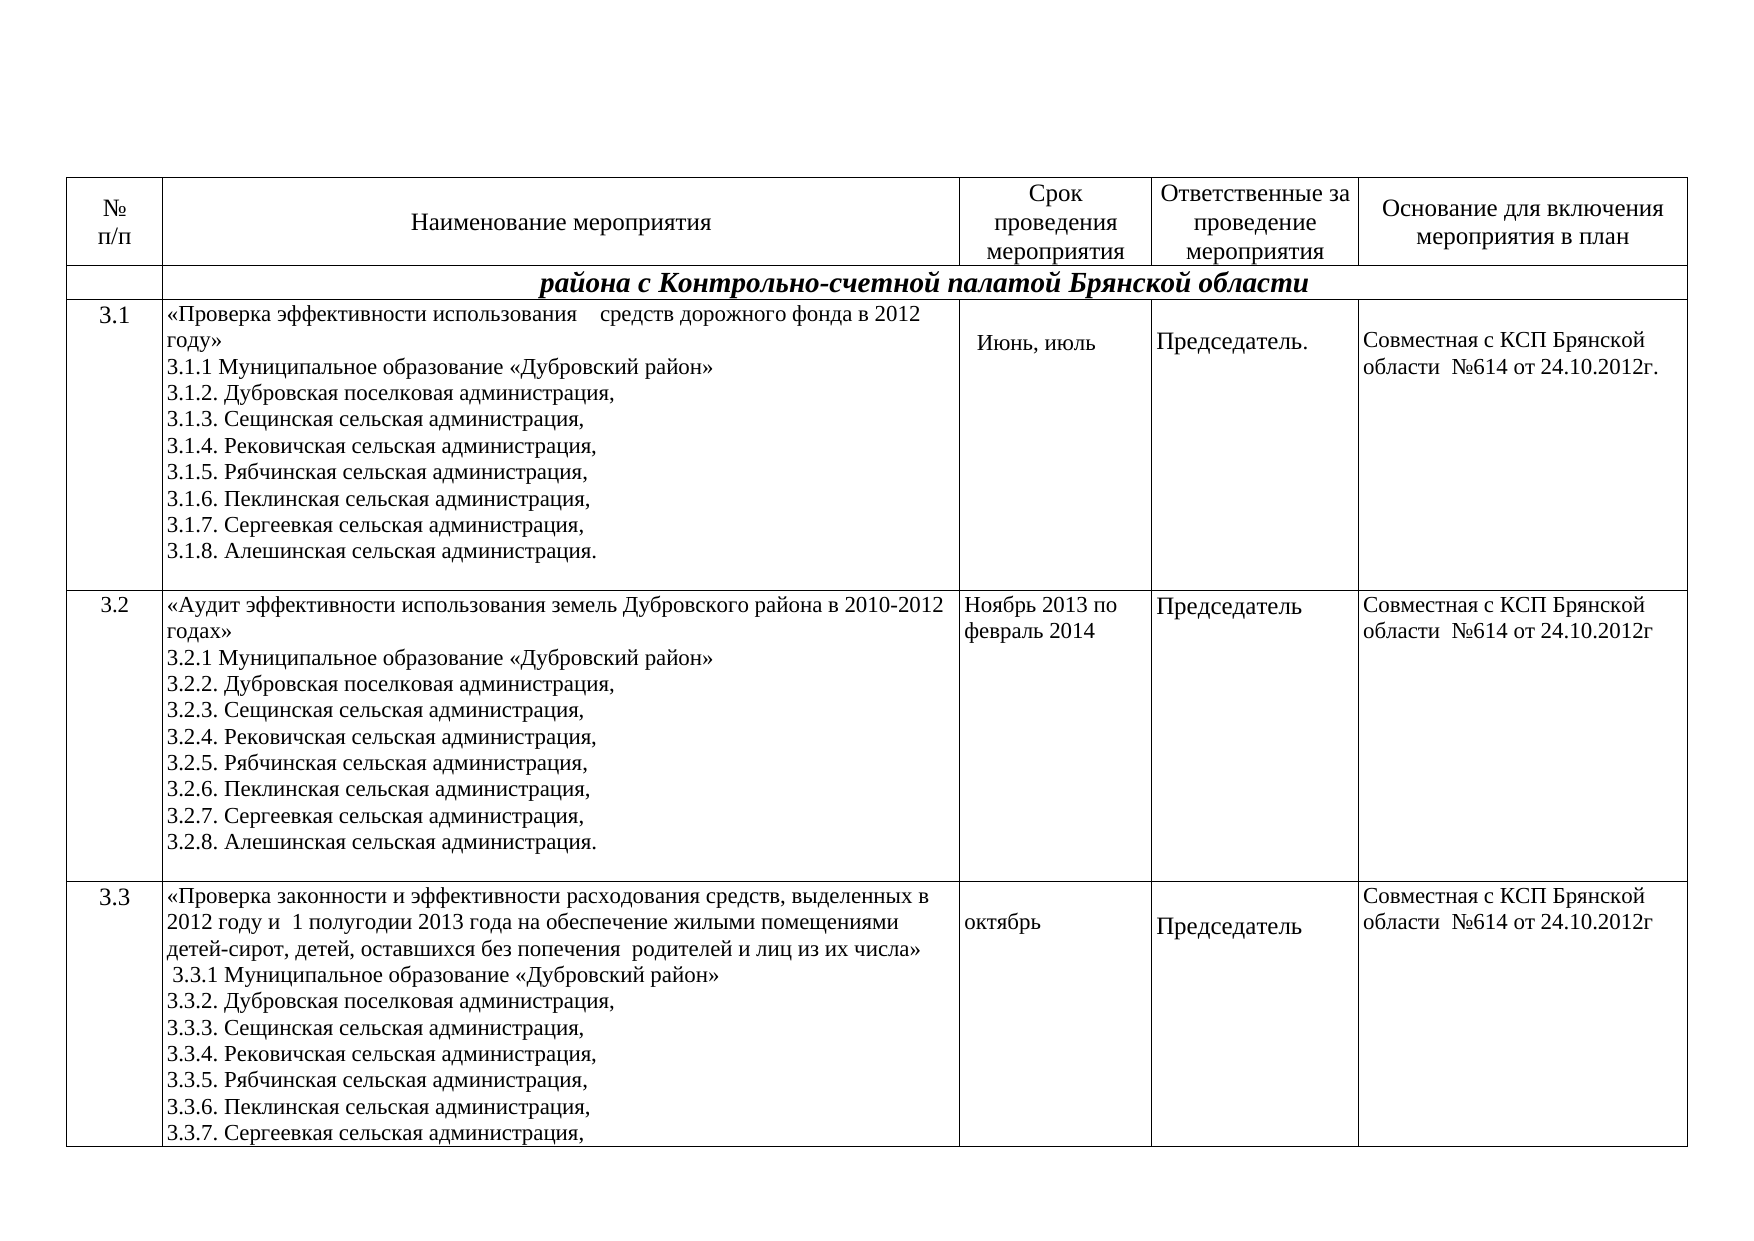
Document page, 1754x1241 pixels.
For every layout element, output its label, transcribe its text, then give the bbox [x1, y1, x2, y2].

table_header Основание для включения мероприятия в план [1359, 178, 1687, 264]
table_header № п/п [67, 178, 162, 264]
table_header Наименование мероприятия [163, 178, 959, 264]
table_cell Председатель [1152, 591, 1358, 881]
table_cell Председатель. [1152, 300, 1358, 590]
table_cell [163, 266, 1687, 299]
table_cell 3.1 [67, 300, 162, 590]
table_cell Совместная с КСП Брянской области №614 от 24.10.2012г. [1359, 300, 1687, 590]
table_cell 3.2 [67, 591, 162, 881]
table_cell Июнь, июль [960, 300, 1151, 590]
table_header Срок проведения мероприятия [960, 178, 1151, 264]
table_cell Ноябрь 2013 по февраль 2014 [960, 591, 1151, 881]
table_header Ответственные за проведение мероприятия [1152, 178, 1358, 264]
table_cell «Проверка эффективности использования средств дорожного фонда в 2012 году» 3.1.1 Муниципальное образование «Дубровский район» 3.1.2. Дубровская поселковая администрация, 3.1.3. Сещинская сельская администрация, 3.1.4. Рековичская сельская администрация, 3.1.5. Рябчинская сельская администрация, 3.1.6. Пеклинская сельская администрация, 3.1.7. Сергеевкая сельская администрация, 3.1.8. Алешинская сельская администрация. [163, 300, 959, 590]
table_cell октябрь [960, 882, 1151, 1146]
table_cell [1359, 882, 1687, 1146]
table_cell Председатель [1152, 882, 1358, 1146]
table_cell «Аудит эффективности использования земель Дубровского района в 2010-2012 годах» 3.2.1 Муниципальное образование «Дубровский район» 3.2.2. Дубровская поселковая администрация, 3.2.3. Сещинская сельская администрация, 3.2.4. Рековичская сельская администрация, 3.2.5. Рябчинская сельская администрация, 3.2.6. Пеклинская сельская администрация, 3.2.7. Сергеевкая сельская администрация, 3.2.8. Алешинская сельская администрация. [163, 591, 959, 881]
table_cell 3. [67, 266, 162, 299]
table_cell Совместная с КСП Брянской области №614 от 24.10.2012г [1359, 591, 1687, 881]
table_cell 3.3 [67, 882, 162, 1146]
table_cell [163, 882, 959, 1146]
